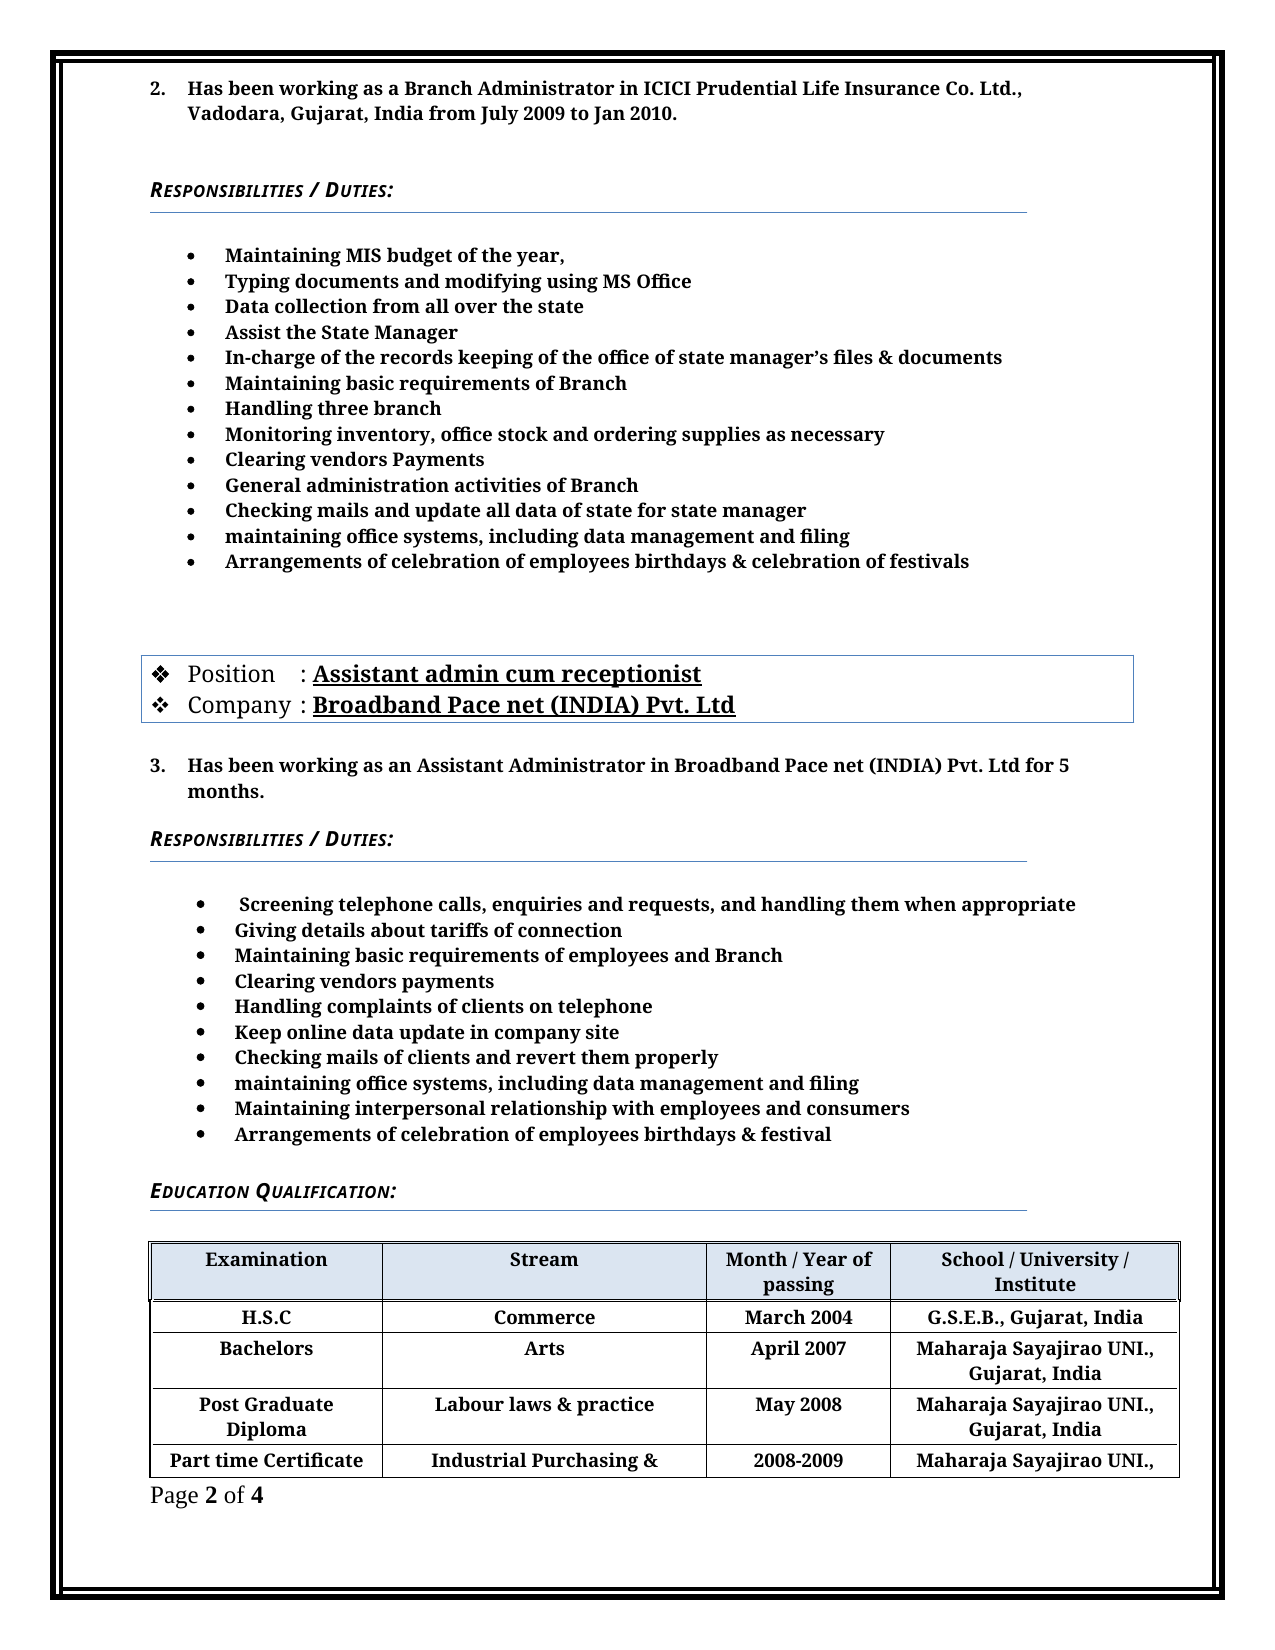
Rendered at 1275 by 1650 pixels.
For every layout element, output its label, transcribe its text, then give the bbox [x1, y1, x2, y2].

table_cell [891, 1444, 1179, 1477]
text Education Qualification: [150, 1176, 1027, 1210]
list Typing documents and modifying using MS Office [187, 268, 1125, 294]
table_cell Commerce [383, 1302, 706, 1332]
table_cell Maharaja Sayajirao UNI., Gujarat, India [891, 1332, 1179, 1388]
list Maintaining interpersonal relationship with employees and consumers [197, 1096, 1125, 1121]
table_cell Labour laws & practice [383, 1389, 706, 1444]
list Arrangements of celebration of employees birthdays & celebration of festivals [187, 549, 1125, 574]
table_cell H.S.C [151, 1299, 382, 1332]
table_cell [383, 1445, 706, 1477]
table_cell Bachelors [151, 1332, 382, 1388]
list General administration activities of Branch [187, 472, 1125, 498]
list Arrangements of celebration of employees birthdays & festival [197, 1121, 1125, 1147]
table_header Examination [152, 1244, 382, 1299]
table_header School / University / Institute [891, 1244, 1178, 1299]
list Company : Broadband Pace net (INDIA) Pvt. Ltd [142, 686, 1133, 722]
table_cell May 2008 [707, 1389, 890, 1444]
list Handling three branch [187, 396, 1125, 421]
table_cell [151, 1444, 382, 1477]
table_cell G.S.E.B., Gujarat, India [891, 1299, 1179, 1332]
list Has been working as a Branch Administrator in ICICI Prudential Life Insurance Co. Ltd., Vadodara, Gujarat, India from July 2009 to Jan 2010. [150, 75, 1125, 126]
list Maintaining basic requirements of Branch [187, 370, 1125, 396]
table_cell Post Graduate Diploma [151, 1388, 382, 1444]
list Checking mails of clients and revert them properly [197, 1044, 1125, 1070]
table_cell Arts [383, 1333, 706, 1388]
list Assist the State Manager [187, 319, 1125, 345]
list maintaining office systems, including data management and filing [197, 1070, 1125, 1096]
table_cell March 2004 [707, 1302, 890, 1332]
list Clearing vendors payments [197, 968, 1125, 993]
table_header Stream [383, 1244, 706, 1299]
list Keep online data update in company site [197, 1019, 1125, 1044]
list Checking mails and update all data of state for state manager [187, 498, 1125, 523]
table_header Month / Year of passing [707, 1244, 890, 1299]
list Maintaining basic requirements of employees and Branch [197, 942, 1125, 968]
list Screening telephone calls, enquiries and requests, and handling them when appropriate [197, 891, 1125, 917]
list Handling complaints of clients on telephone [197, 993, 1125, 1019]
list Maintaining MIS budget of the year, [187, 243, 1125, 268]
table_cell April 2007 [707, 1333, 890, 1388]
table_cell Maharaja Sayajirao UNI., Gujarat, India [891, 1388, 1179, 1444]
list Position : Assistant admin cum receptionist [142, 656, 1133, 686]
list maintaining office systems, including data management and filing [187, 523, 1125, 549]
list Monitoring inventory, office stock and ordering supplies as necessary [187, 421, 1125, 447]
table_cell 2008-2009 [707, 1445, 890, 1477]
list Giving details about tariffs of connection [197, 917, 1125, 942]
list Data collection from all over the state [187, 294, 1125, 319]
text Responsibilities / Duties: [150, 176, 1027, 212]
list Has been working as an Assistant Administrator in Broadband Pace net (INDIA) Pvt. Ltd for 5 months. [150, 752, 1125, 803]
list In-charge of the records keeping of the office of state manager’s files & documents [187, 345, 1125, 370]
list Clearing vendors Payments [187, 447, 1125, 472]
text Responsibilities / Duties: [150, 824, 1027, 861]
